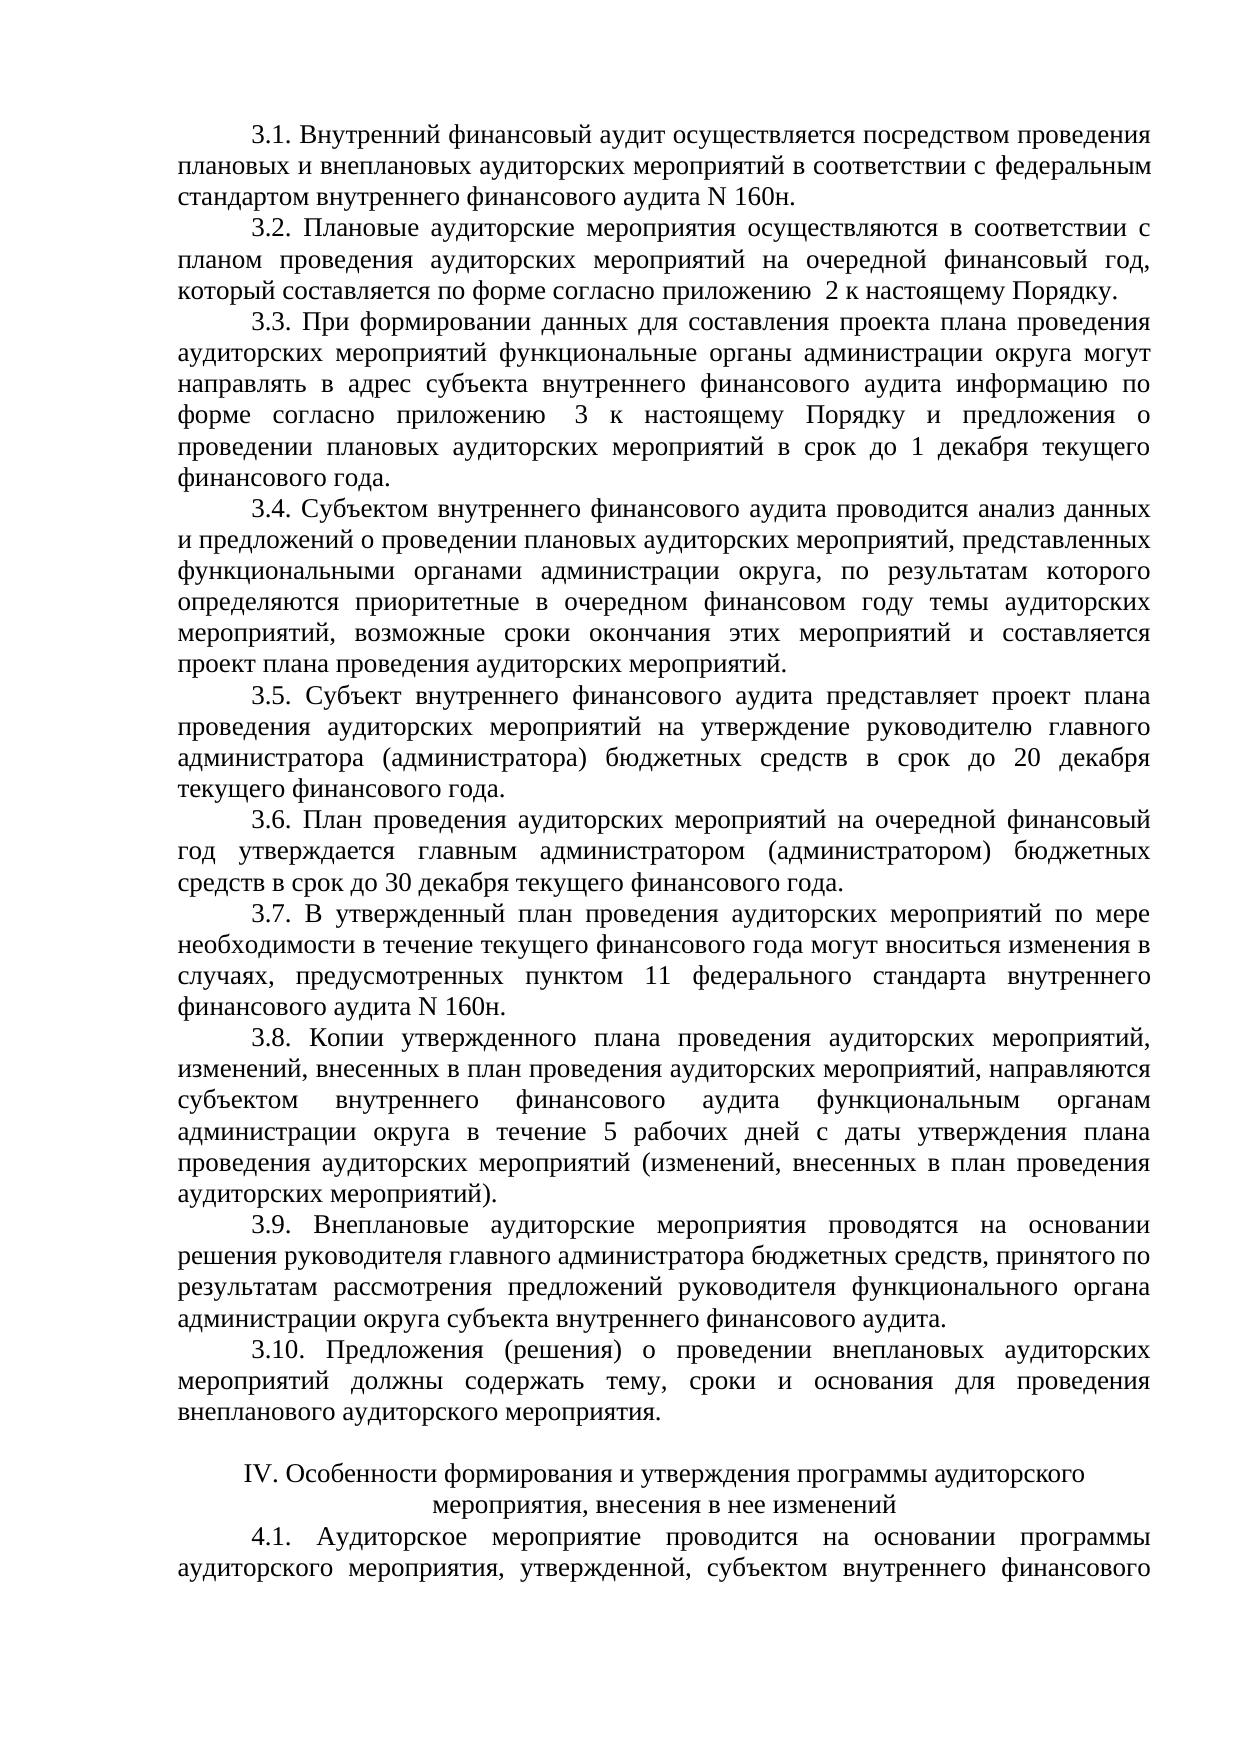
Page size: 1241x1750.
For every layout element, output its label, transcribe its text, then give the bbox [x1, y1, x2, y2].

text 3.2. Плановые аудиторские мероприятия осуществляются в соответствии с планом проведения аудиторских мероприятий на очередной финансовый год, который составляется по форме согласно приложению 2 к настоящему Порядку. [177, 212, 1152, 305]
text 3.9. Внеплановые аудиторские мероприятия проводятся на основании решения руководителя главного администратора бюджетных средств, принятого по результатам рассмотрения предложений руководителя функционального органа администрации округа субъекта внутреннего финансового аудита. [177, 1208, 1152, 1333]
text 3.3. При формировании данных для составления проекта плана проведения аудиторских мероприятий функциональные органы администрации округа могут направлять в адрес субъекта внутреннего финансового аудита информацию по форме согласно приложению 3 к настоящему Порядку и предложения о проведении плановых аудиторских мероприятий в срок до 1 декабря текущего финансового года. [177, 305, 1152, 492]
subtitle IV. Особенности формирования и утверждения программы аудиторского мероприятия, внесения в нее изменений [177, 1457, 1152, 1520]
text 3.6. План проведения аудиторских мероприятий на очередной финансовый год утверждается главным администратором (администратором) бюджетных средств в срок до 30 декабря текущего финансового года. [177, 803, 1152, 897]
text 3.4. Субъектом внутреннего финансового аудита проводится анализ данных и предложений о проведении плановых аудиторских мероприятий, представленных функциональными органами администрации округа, по результатам которого определяются приоритетные в очередном финансовом году темы аудиторских мероприятий, возможные сроки окончания этих мероприятий и составляется проект плана проведения аудиторских мероприятий. [177, 492, 1152, 679]
text 3.5. Субъект внутреннего финансового аудита представляет проект плана проведения аудиторских мероприятий на утверждение руководителю главного администратора (администратора) бюджетных средств в срок до 20 декабря текущего финансового года. [177, 679, 1152, 803]
text 3.10. Предложения (решения) о проведении внеплановых аудиторских мероприятий должны содержать тему, сроки и основания для проведения внепланового аудиторского мероприятия. [177, 1333, 1152, 1426]
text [177, 1520, 1152, 1582]
text 3.8. Копии утвержденного плана проведения аудиторских мероприятий, изменений, внесенных в план проведения аудиторских мероприятий, направляются субъектом внутреннего финансового аудита функциональным органам администрации округа в течение 5 рабочих дней с даты утверждения плана проведения аудиторских мероприятий (изменений, внесенных в план проведения аудиторских мероприятий). [177, 1021, 1152, 1208]
text 3.7. В утвержденный план проведения аудиторских мероприятий по мере необходимости в течение текущего финансового года могут вноситься изменения в случаях, предусмотренных пунктом 11 федерального стандарта внутреннего финансового аудита N 160н. [177, 897, 1152, 1021]
text 3.1. Внутренний финансовый аудит осуществляется посредством проведения плановых и внеплановых аудиторских мероприятий в соответствии с федеральным стандартом внутреннего финансового аудита N 160н. [177, 118, 1152, 212]
